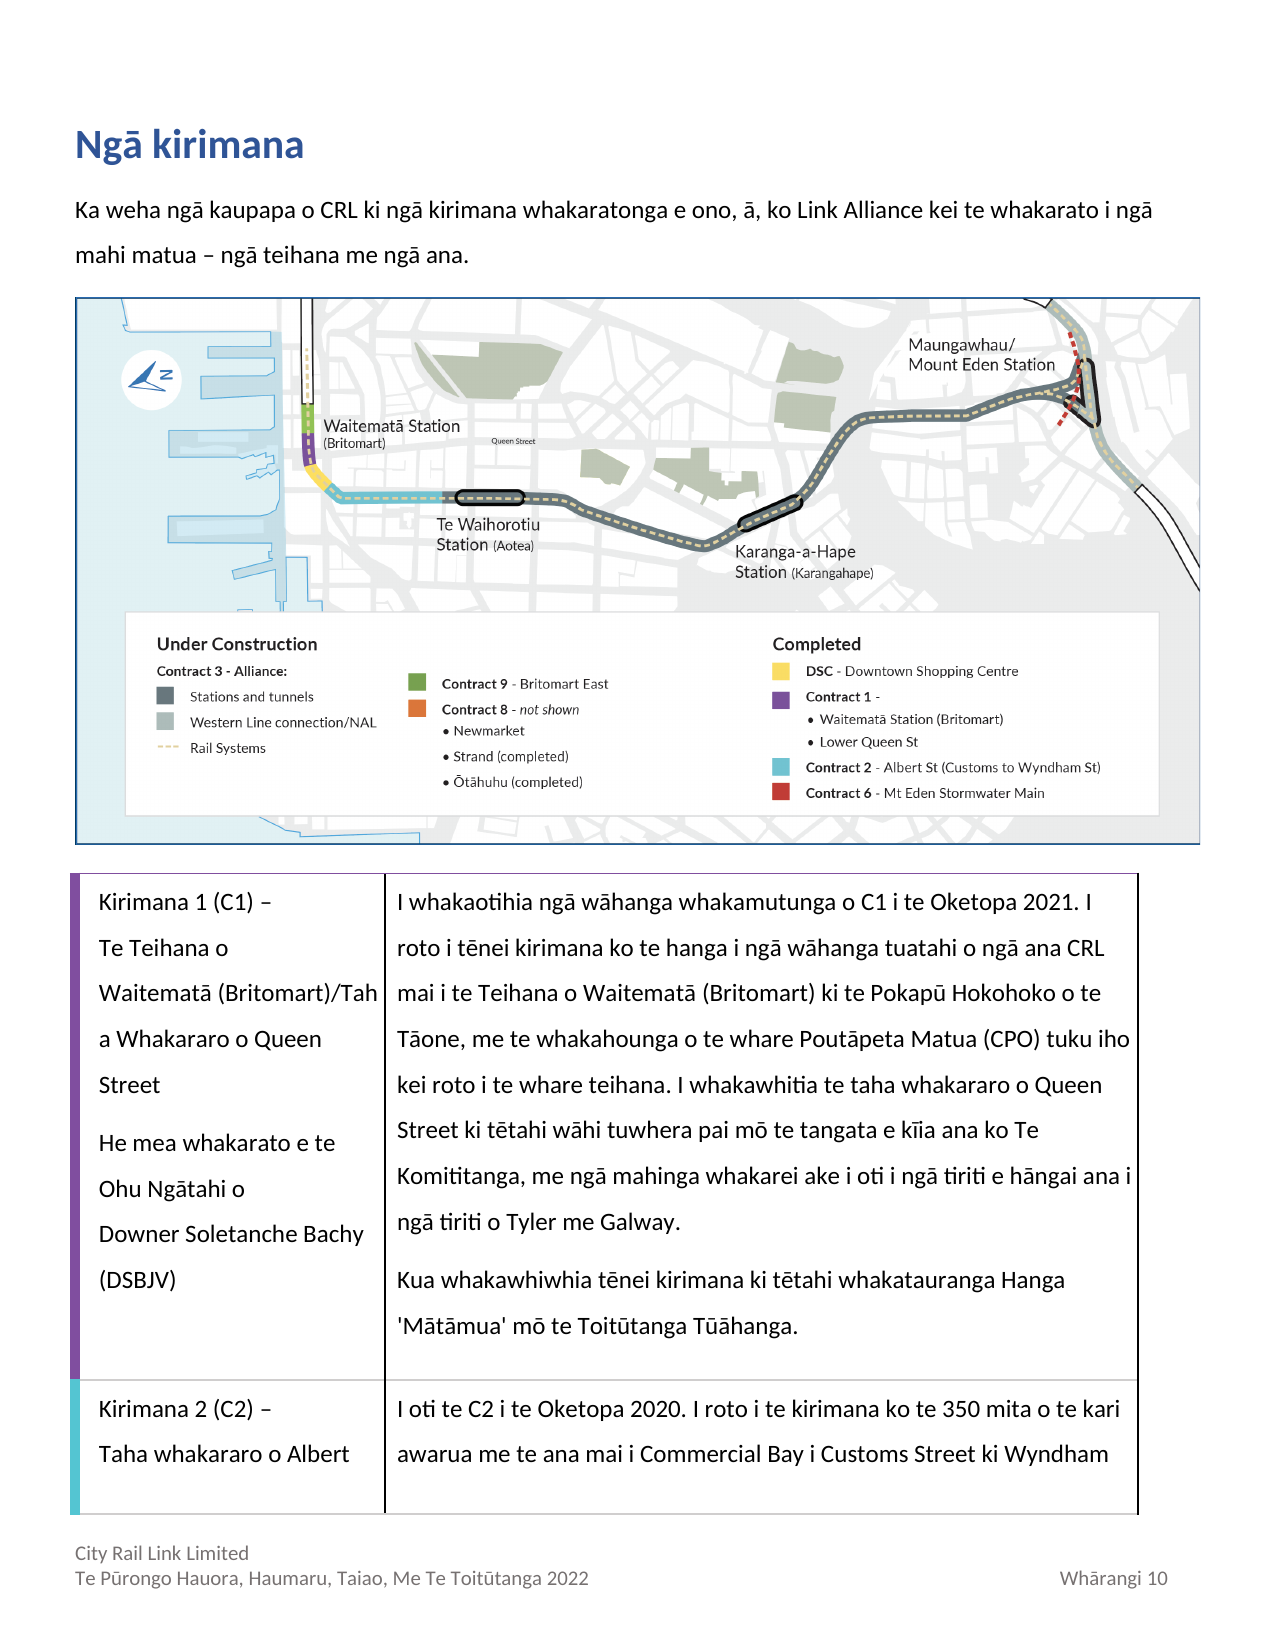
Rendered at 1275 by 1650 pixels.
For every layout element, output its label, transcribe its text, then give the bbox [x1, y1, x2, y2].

table_header I whakaotihia ngā wāhanga whakamutunga o C1 i te Oketopa 2021. I roto i tēnei kirimana ko te hanga i ngā wāhanga tuatahi o ngā ana CRL mai i te Teihana o Waitematā (Britomart) ki te Pokapū Hokohoko o te Tāone, me te whakahounga o te whare Poutāpeta Matua (CPO) tuku iho kei roto i te whare teihana. I whakawhitia te taha whakararo o Queen Street ki tētahi wāhi tuwhera pai mō te tangata e kīia ana ko Te Komititanga, me ngā mahinga whakarei ake i oti i ngā tiriti e hāngai ana i ngā tiriti o Tyler me Galway. Kua whakawhiwhia tēnei kirimana ki tētahi whakatauranga Hanga 'Mātāmua' mō te Toitūtanga Tūāhanga. [386, 874, 1137, 1379]
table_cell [386, 1381, 1137, 1513]
subtitle Ngā kirimana [75, 118, 1200, 169]
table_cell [80, 1381, 384, 1513]
table_header Kirimana 1 (C1) – Te Teihana o Waitematā (Britomart)/Taha Whakararo o Queen Street He mea whakarato e te Ohu Ngātahi o Downer Soletanche Bachy (DSBJV) [80, 874, 384, 1379]
text Ka weha ngā kaupapa o CRL ki ngā kirimana whakaratonga e ono, ā, ko Link Alliance kei te whakarato i ngā mahi matua – ngā teihana me ngā ana. [75, 194, 1200, 270]
picture [75, 297, 1200, 845]
